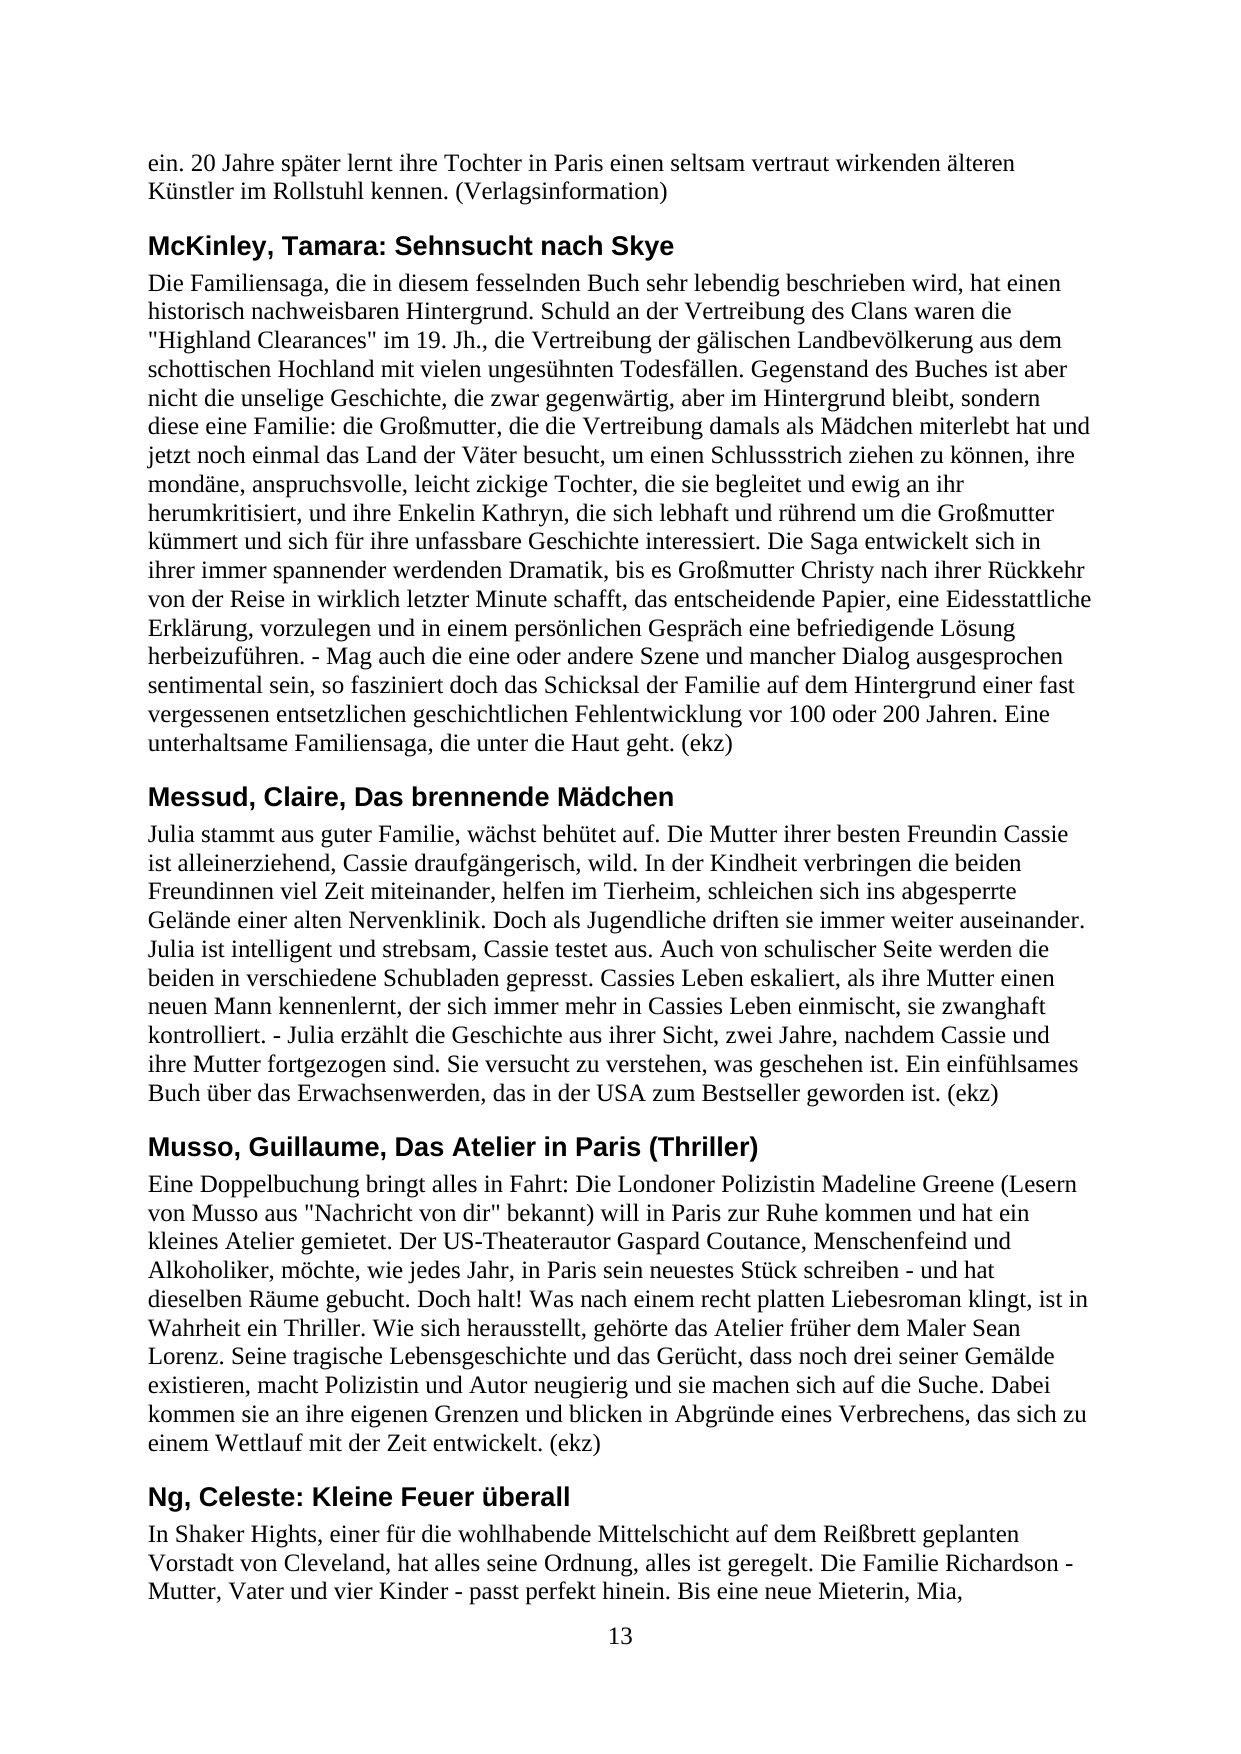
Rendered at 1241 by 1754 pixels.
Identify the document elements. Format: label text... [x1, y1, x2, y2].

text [148, 1519, 1093, 1605]
text Eine Doppelbuchung bringt alles in Fahrt: Die Londoner Polizistin Madeline Greene (Lesern von Musso aus "Nachricht von dir" bekannt) will in Paris zur Ruhe kommen und hat ein kleines Atelier gemietet. Der US-Theaterautor Gaspard Coutance, Menschenfeind und Alkoholiker, möchte, wie jedes Jahr, in Paris sein neuestes Stück schreiben - und hat dieselben Räume gebucht. Doch halt! Was nach einem recht platten Liebesroman klingt, ist in Wahrheit ein Thriller. Wie sich herausstellt, gehörte das Atelier früher dem Maler Sean Lorenz. Seine tragische Lebensgeschichte und das Gerücht, dass noch drei seiner Gemälde existieren, macht Polizistin und Autor neugierig und sie machen sich auf die Suche. Dabei kommen sie an ihre eigenen Grenzen und blicken in Abgründe eines Verbrechens, das sich zu einem Wettlauf mit der Zeit entwickelt. (ekz) [148, 1169, 1093, 1456]
text Die Familiensaga, die in diesem fesselnden Buch sehr lebendig beschrieben wird, hat einen historisch nachweisbaren Hintergrund. Schuld an der Vertreibung des Clans waren die "Highland Clearances" im 19. Jh., die Vertreibung der gälischen Landbevölkerung aus dem schottischen Hochland mit vielen ungesühnten Todesfällen. Gegenstand des Buches ist aber nicht die unselige Geschichte, die zwar gegenwärtig, aber im Hintergrund bleibt, sondern diese eine Familie: die Großmutter, die die Vertreibung damals als Mädchen miterlebt hat und jetzt noch einmal das Land der Väter besucht, um einen Schlussstrich ziehen zu können, ihre mondäne, anspruchsvolle, leicht zickige Tochter, die sie begleitet und ewig an ihr herumkritisiert, und ihre Enkelin Kathryn, die sich lebhaft und rührend um die Großmutter kümmert und sich für ihre unfassbare Geschichte interessiert. Die Saga entwickelt sich in ihrer immer spannender werdenden Dramatik, bis es Großmutter Christy nach ihrer Rückkehr von der Reise in wirklich letzter Minute schafft, das entscheidende Papier, eine Eidesstattliche Erklärung, vorzulegen und in einem persönlichen Gespräch eine befriedigende Lösung herbeizuführen. - Mag auch die eine oder andere Szene und mancher Dialog ausgesprochen sentimental sein, so fasziniert doch das Schicksal der Familie auf dem Hintergrund einer fast vergessenen entsetzlichen geschichtlichen Fehlentwicklung vor 100 oder 200 Jahren. Eine unterhaltsame Familiensaga, die unter die Haut geht. (ekz) [148, 268, 1093, 756]
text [148, 148, 1093, 205]
text Musso, Guillaume, Das Atelier in Paris (Thriller) [148, 1131, 1093, 1163]
text Ng, Celeste: Kleine Feuer überall [148, 1481, 1093, 1513]
text McKinley, Tamara: Sehnsucht nach Skye [148, 230, 1093, 261]
text Julia stammt aus guter Familie, wächst behütet auf. Die Mutter ihrer besten Freundin Cassie ist alleinerziehend, Cassie draufgängerisch, wild. In der Kindheit verbringen die beiden Freundinnen viel Zeit miteinander, helfen im Tierheim, schleichen sich ins abgesperrte Gelände einer alten Nervenklinik. Doch als Jugendliche driften sie immer weiter auseinander. Julia ist intelligent und strebsam, Cassie testet aus. Auch von schulischer Seite werden die beiden in verschiedene Schubladen gepresst. Cassies Leben eskaliert, als ihre Mutter einen neuen Mann kennenlernt, der sich immer mehr in Cassies Leben einmischt, sie zwanghaft kontrolliert. - Julia erzählt die Geschichte aus ihrer Sicht, zwei Jahre, nachdem Cassie und ihre Mutter fortgezogen sind. Sie versucht zu verstehen, was geschehen ist. Ein einfühlsames Buch über das Erwachsenwerden, das in der USA zum Bestseller geworden ist. (ekz) [148, 819, 1093, 1106]
text Messud, Claire, Das brennende Mädchen [148, 781, 1093, 813]
